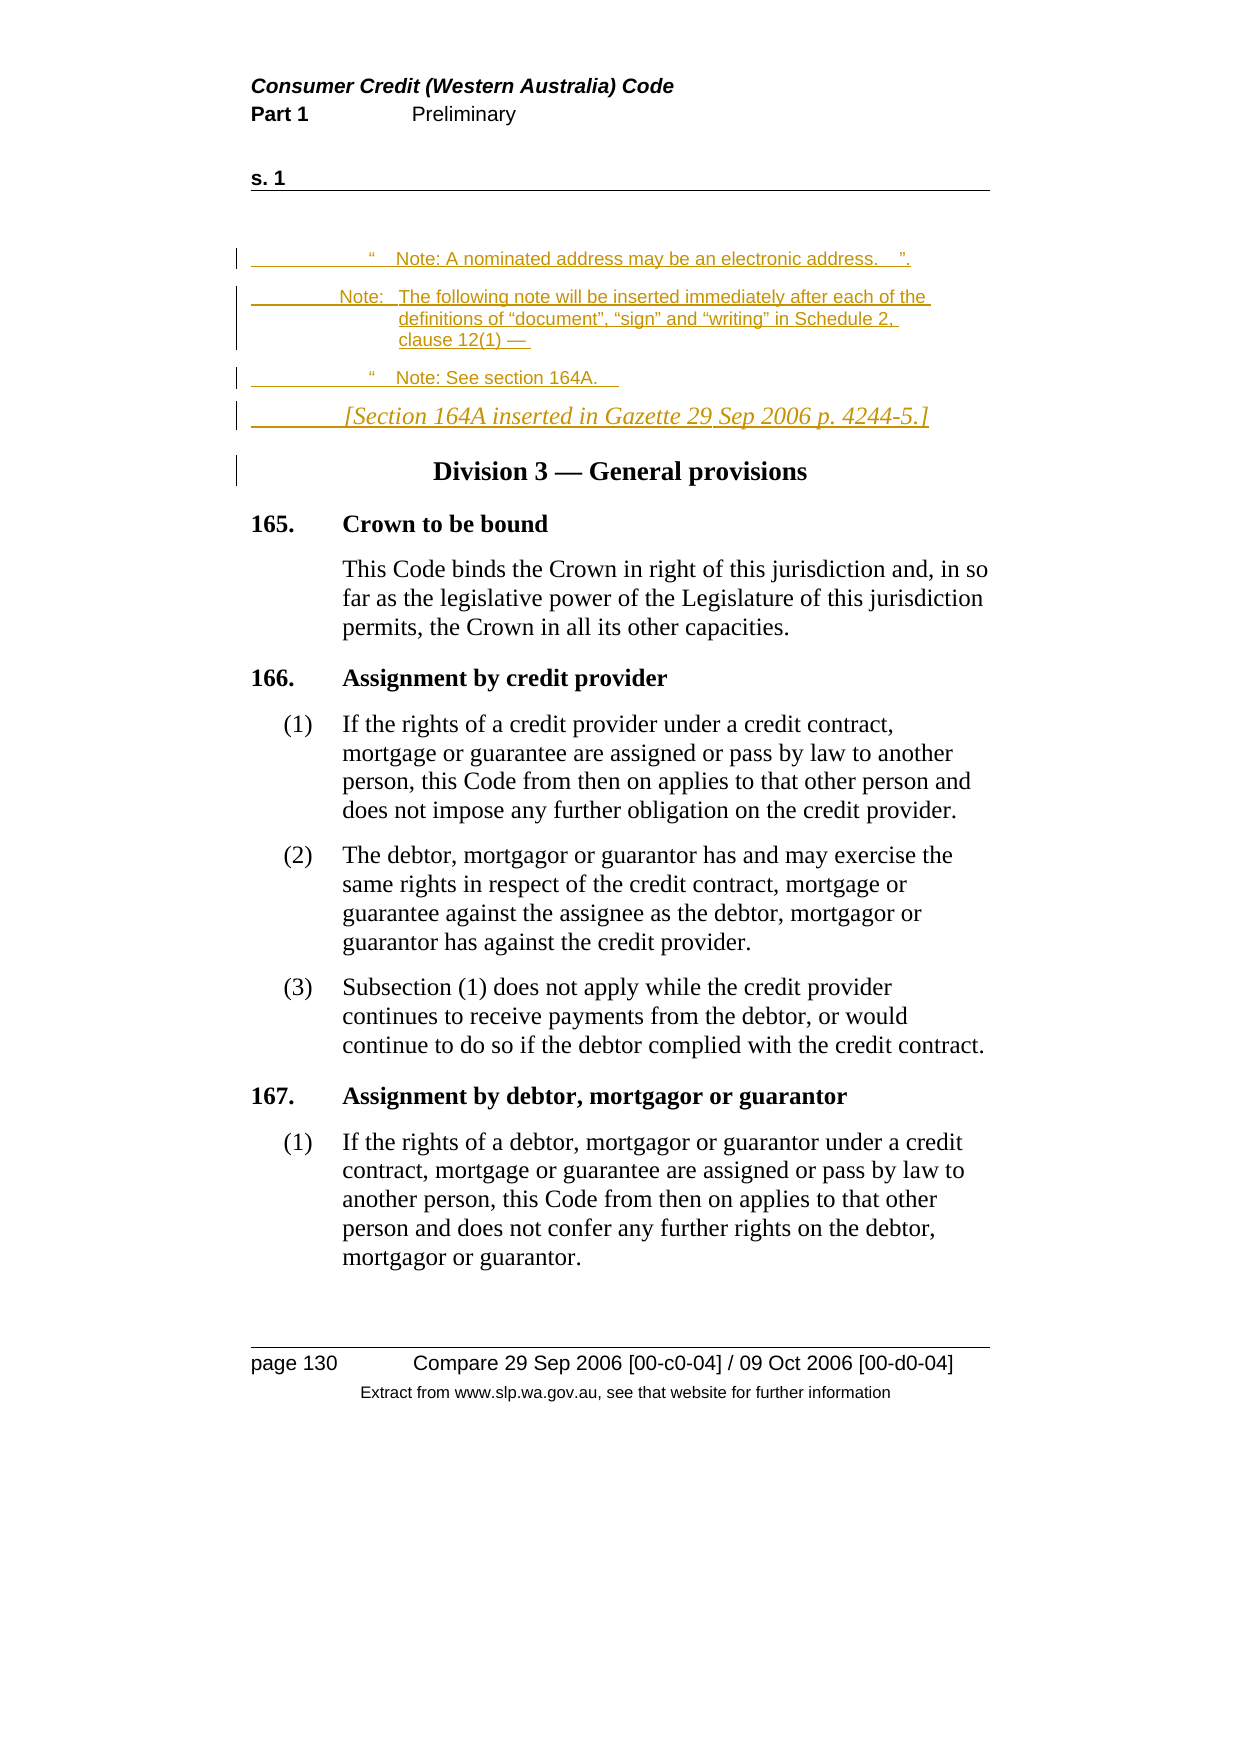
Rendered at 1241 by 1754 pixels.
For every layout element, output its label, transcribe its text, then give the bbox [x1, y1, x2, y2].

text (1) If the rights of a credit provider under a credit contract, mortgage or guarantee are assigned or pass by law to another person, this Code from then on applies to that other person and does not impose any further obligation on the credit provider. [251, 709, 990, 824]
subtitle 166. Assignment by credit provider [251, 663, 990, 692]
text This Code binds the Crown in right of this jurisdiction and, in so far as the legislative power of the Legislature of this jurisdiction permits, the Crown in all its other capacities. [251, 554, 990, 641]
subtitle Division 3 — General provisions [251, 455, 990, 486]
text (2) The debtor, mortgagor or guarantor has and may exercise the same rights in respect of the credit contract, mortgage or guarantee against the assignee as the debtor, mortgagor or guarantor has against the credit provider. [251, 841, 990, 956]
text (3) Subsection (1) does not apply while the credit provider continues to receive payments from the debtor, or would continue to do so if the debtor complied with the credit contract. [251, 972, 990, 1058]
text (1) If the rights of a debtor, mortgagor or guarantor under a credit contract, mortgage or guarantee are assigned or pass by law to another person, this Code from then on applies to that other person and does not confer any further rights on the debtor, mortgagor or guarantor. [251, 1127, 990, 1271]
subtitle 165. Crown to be bound [251, 509, 990, 538]
subtitle 167. Assignment by debtor, mortgagor or guarantor [251, 1081, 990, 1110]
